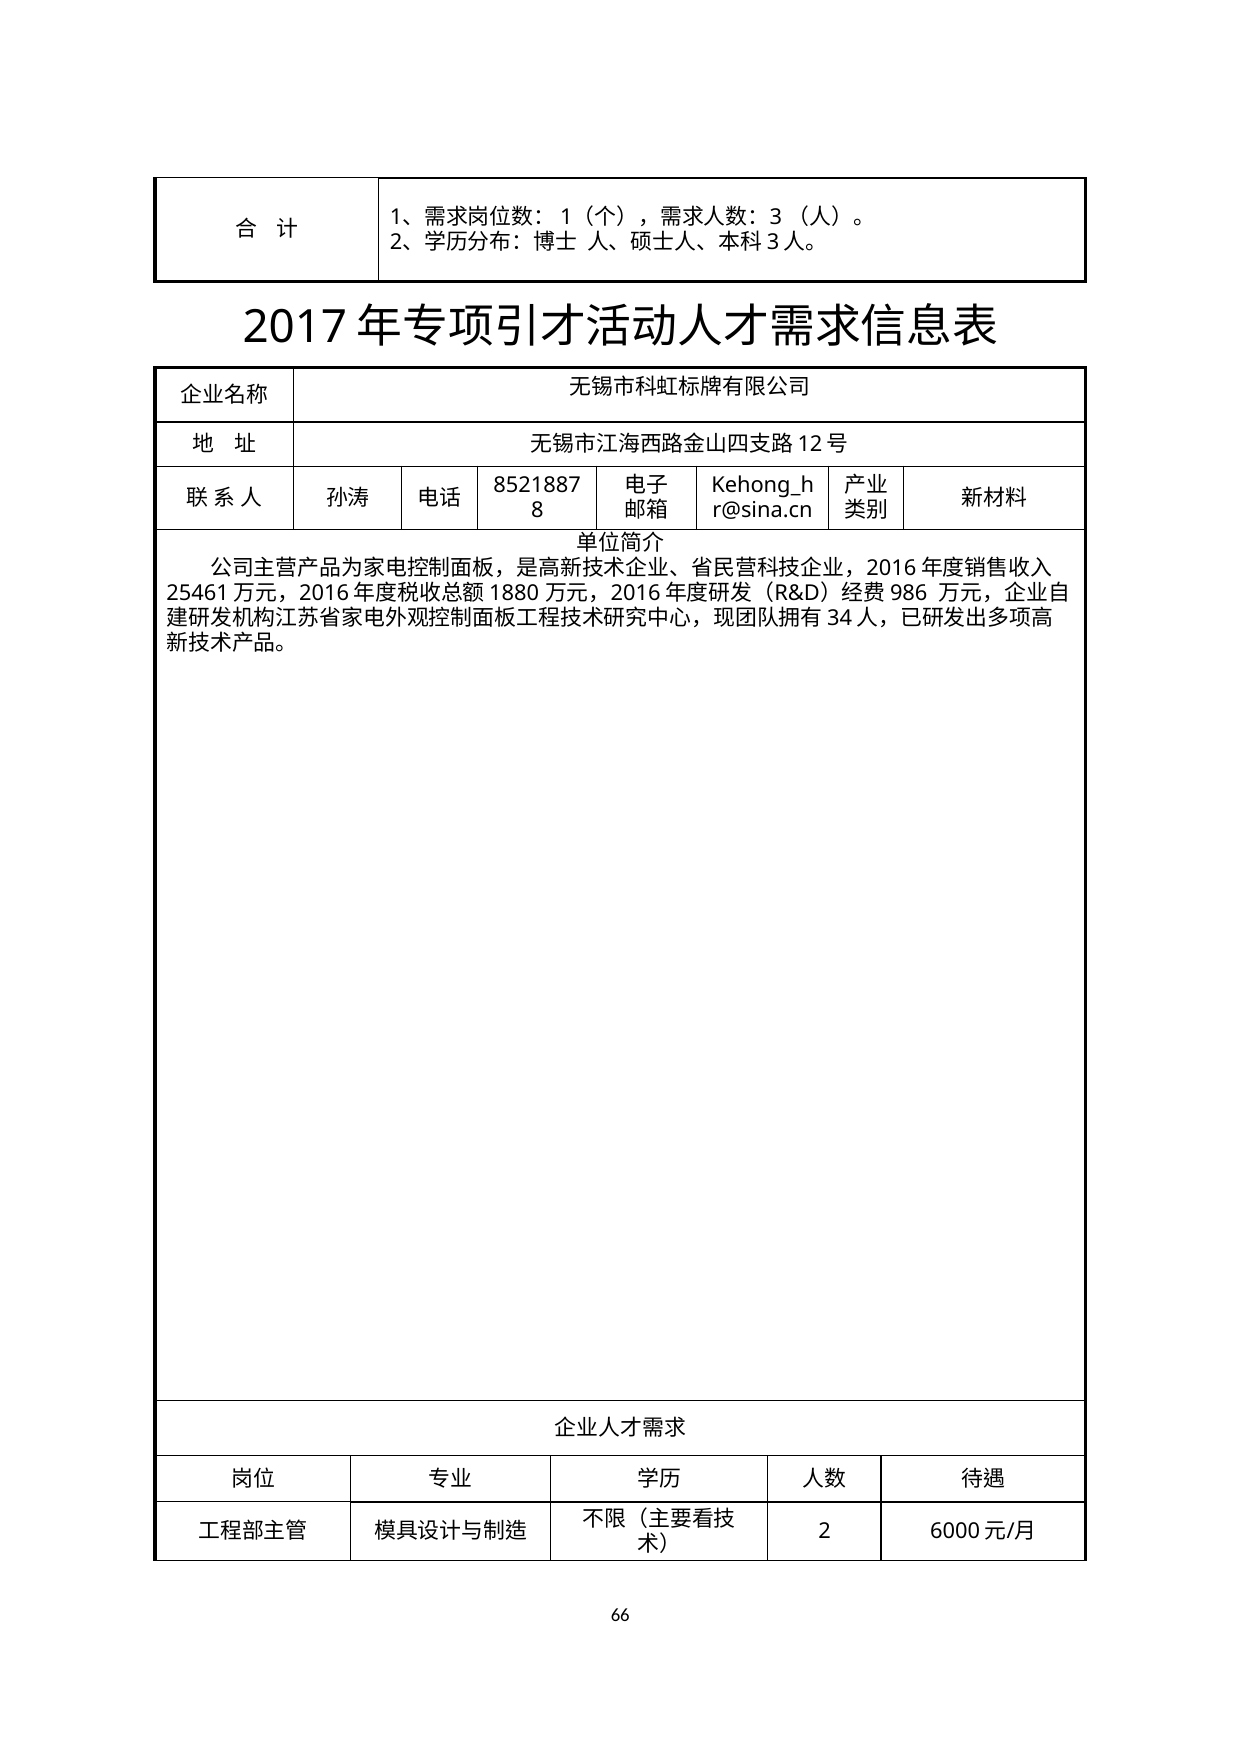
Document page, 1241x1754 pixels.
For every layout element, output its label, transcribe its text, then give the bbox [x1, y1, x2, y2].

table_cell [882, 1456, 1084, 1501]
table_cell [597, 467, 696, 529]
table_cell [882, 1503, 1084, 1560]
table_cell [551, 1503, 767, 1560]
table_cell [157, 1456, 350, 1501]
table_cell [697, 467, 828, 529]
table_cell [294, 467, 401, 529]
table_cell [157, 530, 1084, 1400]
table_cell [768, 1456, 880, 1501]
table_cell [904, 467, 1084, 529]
text 2017年专项引才活动人才需求信息表 [159, 295, 1081, 354]
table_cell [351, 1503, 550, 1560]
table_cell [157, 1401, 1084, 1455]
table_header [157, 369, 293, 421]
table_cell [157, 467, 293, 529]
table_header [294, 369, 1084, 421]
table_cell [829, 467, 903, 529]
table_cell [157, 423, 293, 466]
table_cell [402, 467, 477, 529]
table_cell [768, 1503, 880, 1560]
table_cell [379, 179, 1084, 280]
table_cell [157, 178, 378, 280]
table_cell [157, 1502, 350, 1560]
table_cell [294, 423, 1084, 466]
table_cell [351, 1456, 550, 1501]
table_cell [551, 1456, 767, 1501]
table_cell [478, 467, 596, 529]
